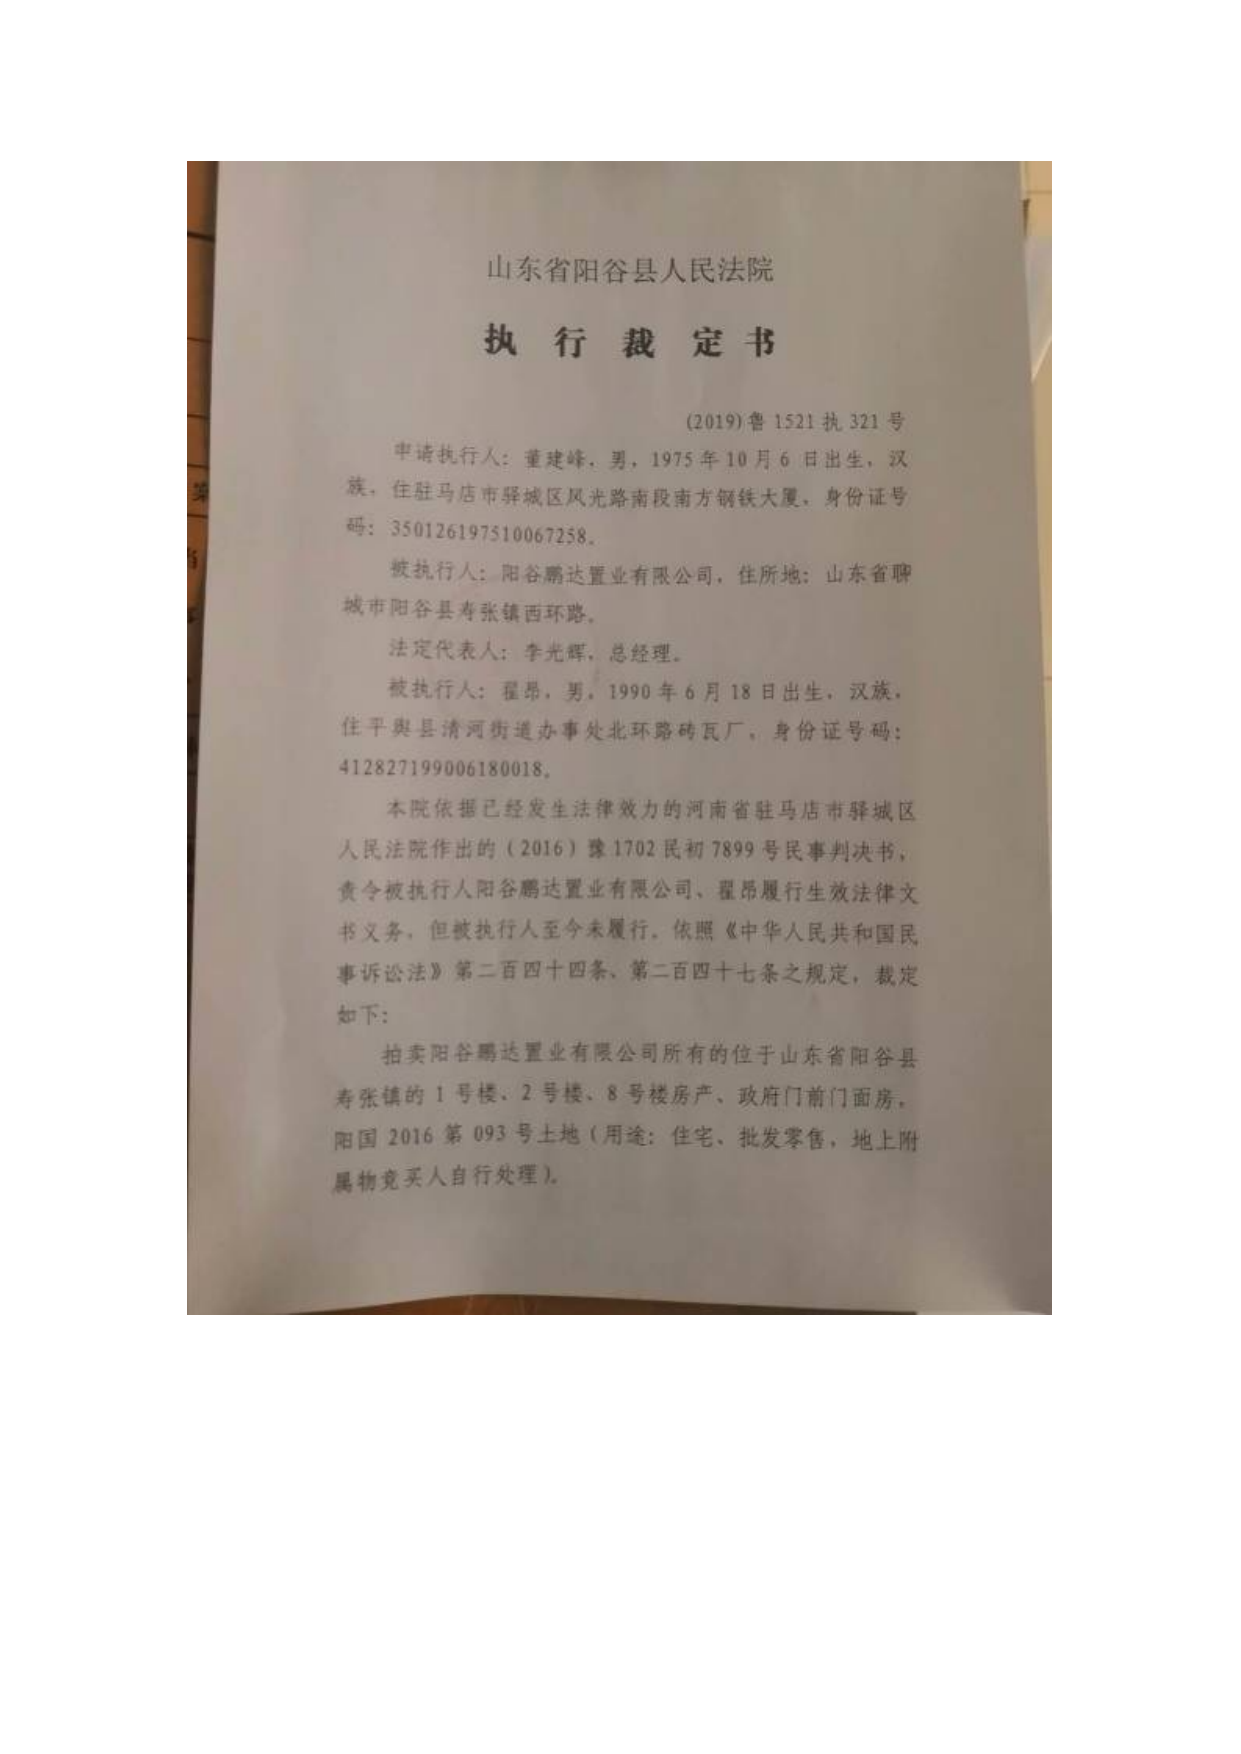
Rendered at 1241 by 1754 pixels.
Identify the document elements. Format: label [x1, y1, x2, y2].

picture [187, 161, 1052, 1315]
